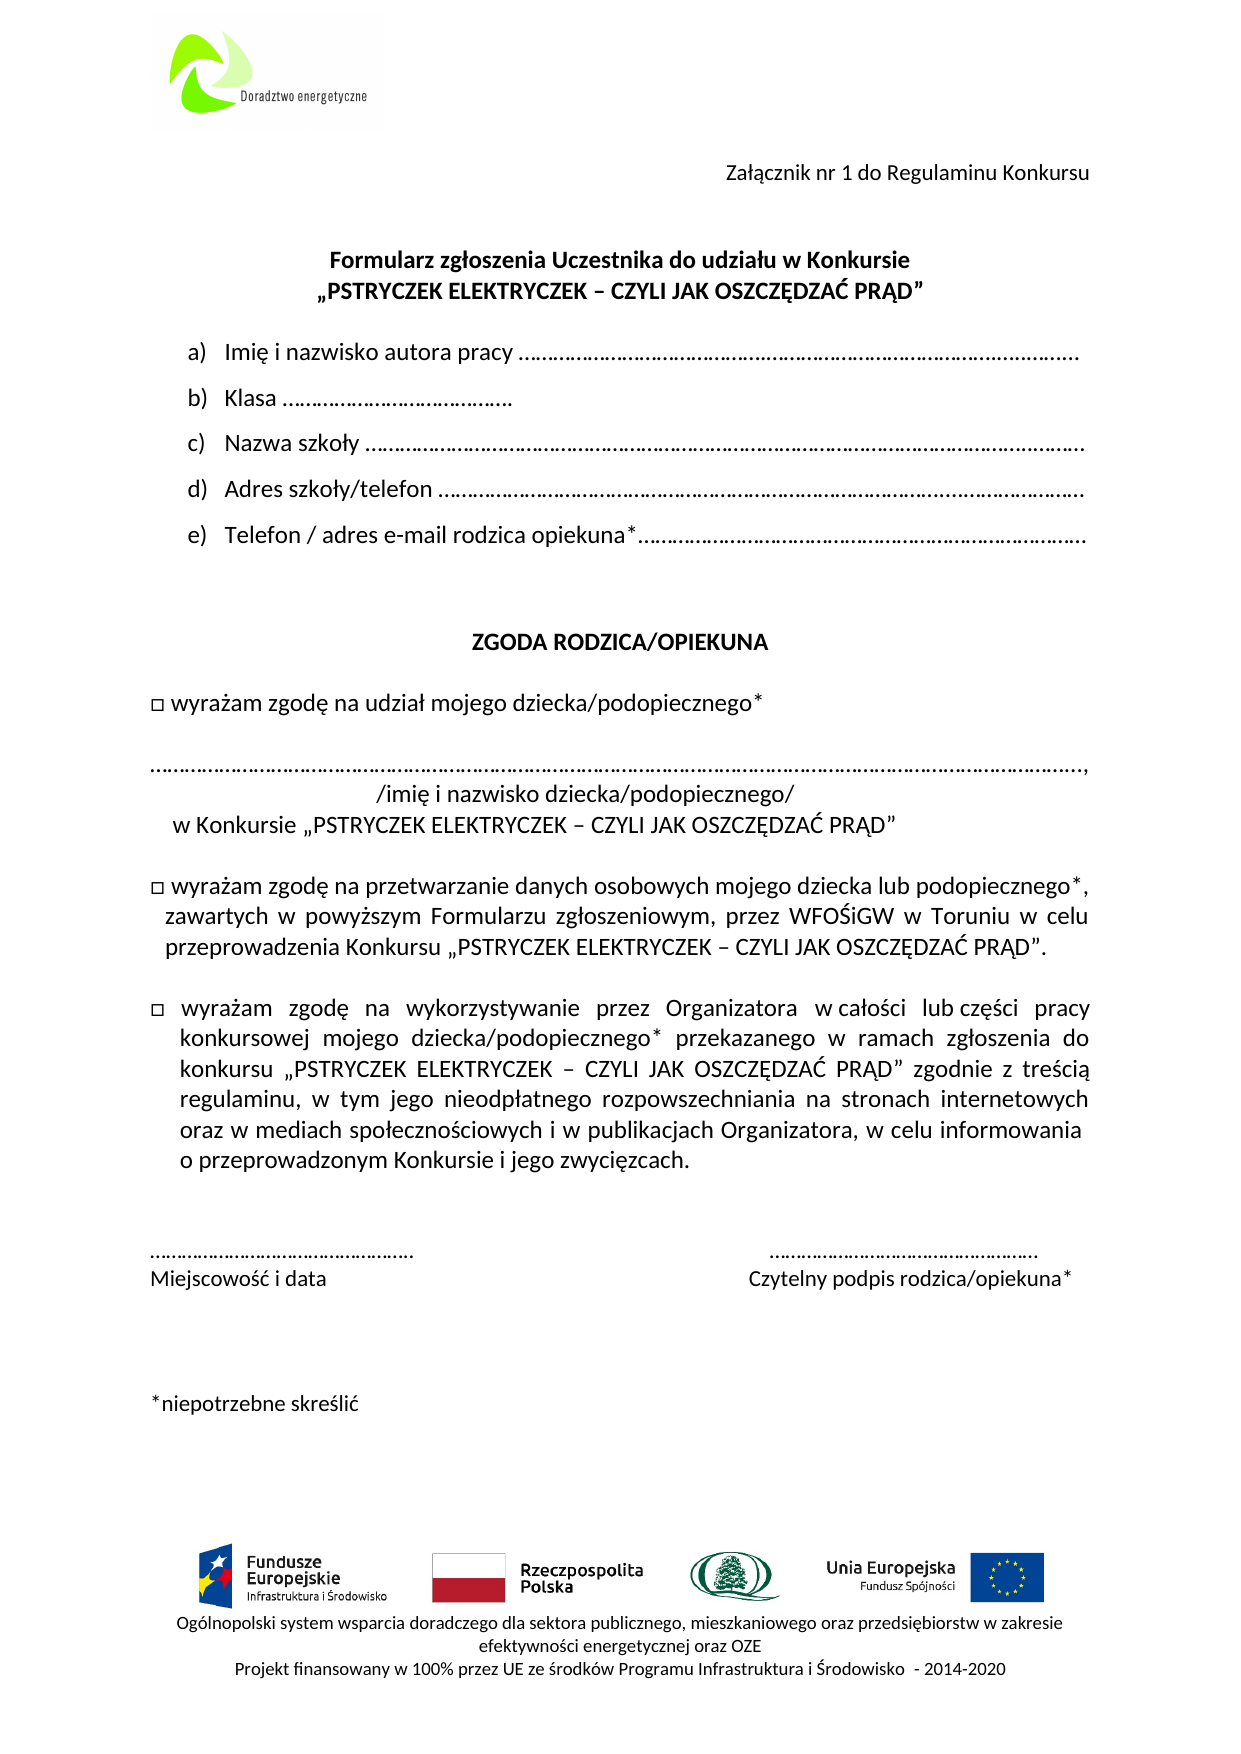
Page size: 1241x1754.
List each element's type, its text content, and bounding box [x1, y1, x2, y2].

text □ wyrażam zgodę na wykorzystywanie przez Organizatora w całości lub części pracy konkursowej mojego dziecka/podopiecznego* przekazanego w ramach zgłoszenia do konkursu „PSTRYCZEK ELEKTRYCZEK – CZYLI JAK OSZCZĘDZAĆ PRĄD” zgodnie z treścią regulaminu, w tym jego nieodpłatnego rozpowszechniania na stronach internetowych oraz w mediach społecznościowych i w publikacjach Organizatora, w celu informowania o przeprowadzonym Konkursie i jego zwycięzcach. [150, 992, 1090, 1175]
text Miejscowość i data Czytelny podpis rodzica/opiekuna* [150, 1264, 1090, 1292]
text /imię i nazwisko dziecka/podopiecznego/ [150, 778, 1090, 809]
text ZGODA RODZICA/OPIEKUNA [150, 626, 1090, 656]
text □ wyrażam zgodę na udział mojego dziecka/podopiecznego* [150, 687, 1090, 717]
text Załącznik nr 1 do Regulaminu Konkursu [150, 158, 1090, 186]
list Telefon / adres e-mail rodzica opiekuna*…………………………………………………………………… [187, 519, 1090, 549]
text ……………………………………………………………………………………………………………………………………………..., [150, 748, 1090, 778]
text *niepotrzebne skreślić [150, 1389, 1090, 1417]
text ………………………………………….. …………………………………………… [150, 1236, 1090, 1264]
list Imię i nazwisko autora pracy …………………………………….………………………………….…..……... [187, 336, 1090, 367]
picture [150, 14, 385, 130]
text Formularz zgłoszenia Uczestnika do udziału w Konkursie [150, 244, 1090, 275]
text w Konkursie „PSTRYCZEK ELEKTRYCZEK – CZYLI JAK OSZCZĘDZAĆ PRĄD” [150, 809, 1090, 839]
list Klasa …………………………………. [187, 382, 1090, 412]
text □ wyrażam zgodę na przetwarzanie danych osobowych mojego dziecka lub podopiecznego*, zawartych w powyższym Formularzu zgłoszeniowym, przez WFOŚiGW w Toruniu w celu przeprowadzenia Konkursu „PSTRYCZEK ELEKTRYCZEK – CZYLI JAK OSZCZĘDZAĆ PRĄD”. [150, 870, 1090, 962]
text „PSTRYCZEK ELEKTRYCZEK – CZYLI JAK OSZCZĘDZAĆ PRĄD” [150, 275, 1090, 306]
list Adres szkoły/telefon ……………………………………………………………………………....………………… [187, 473, 1090, 504]
list Nazwa szkoły ……………………………………………………………………………………………………..……… [187, 428, 1090, 458]
picture [150, 1540, 1091, 1612]
